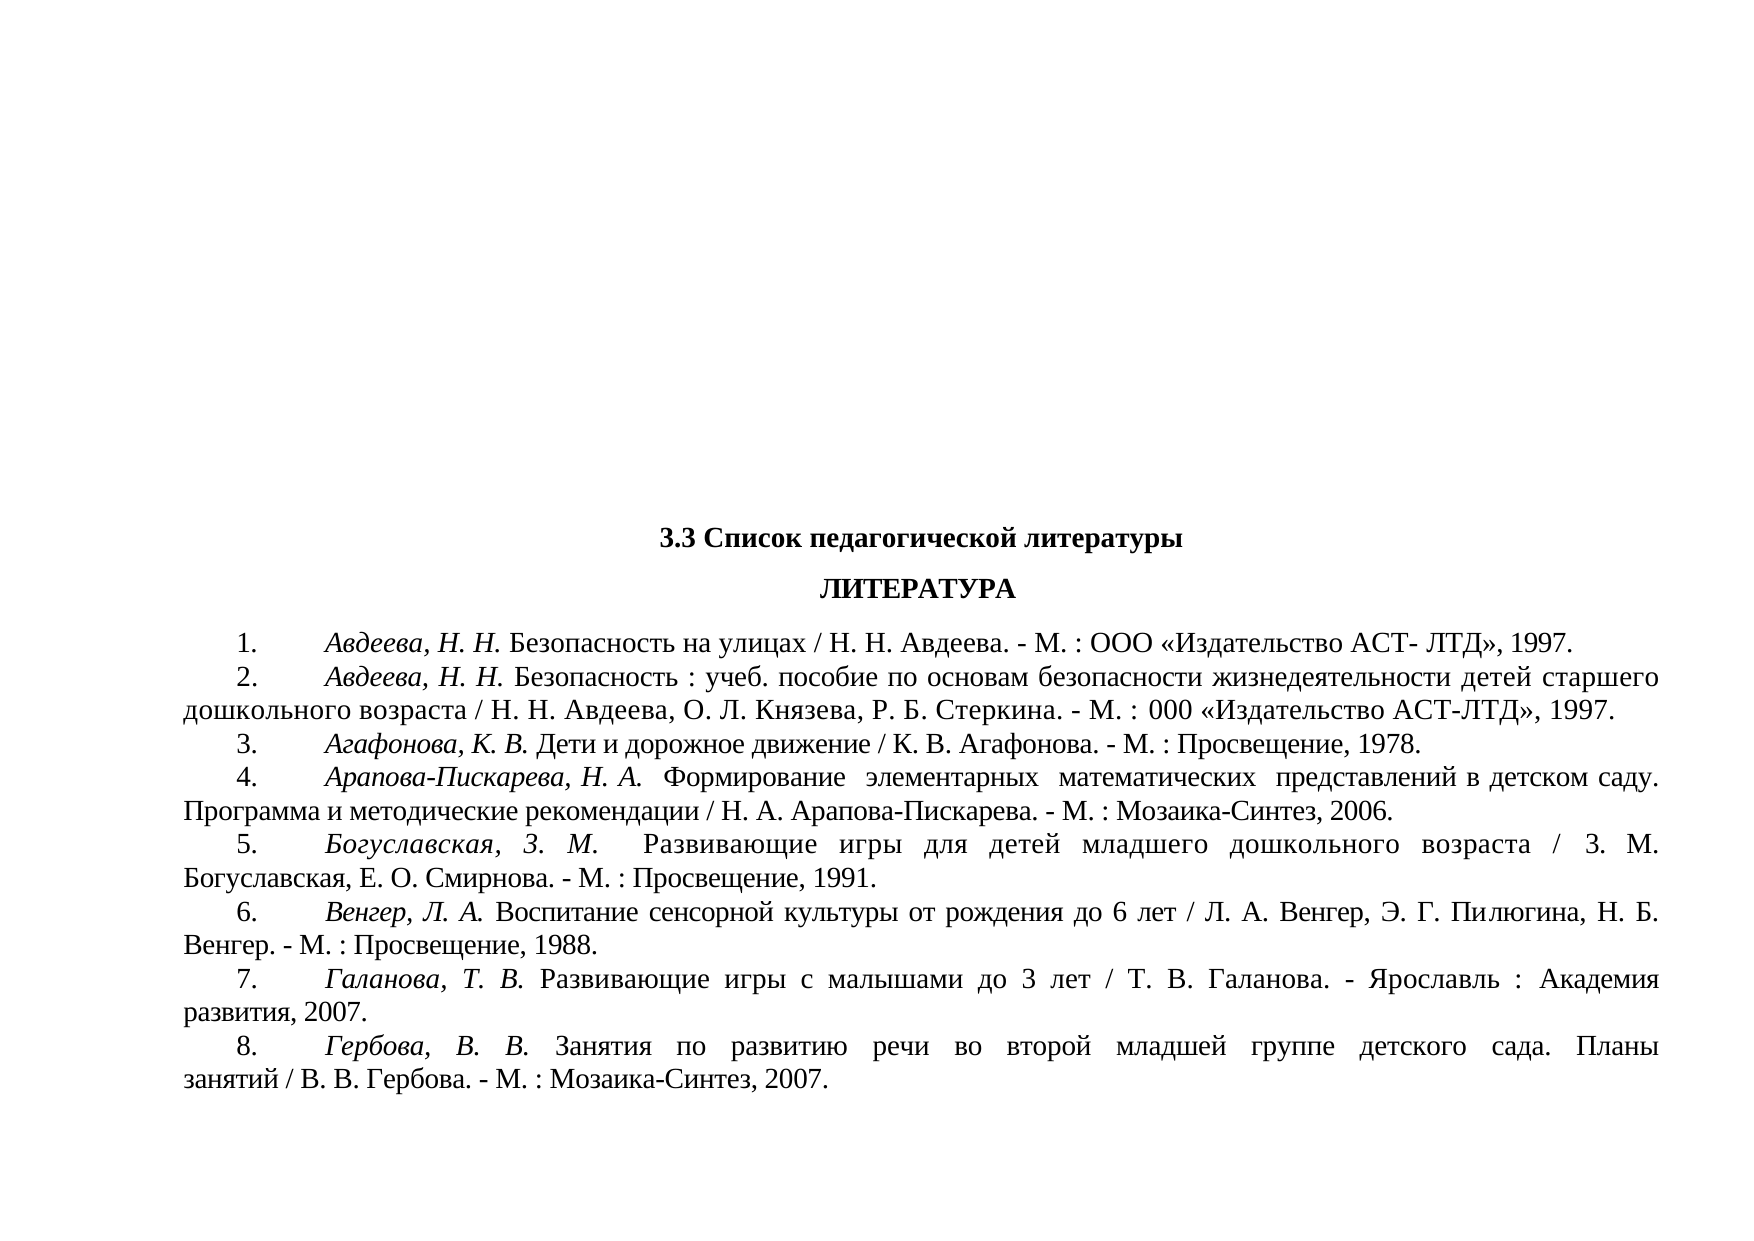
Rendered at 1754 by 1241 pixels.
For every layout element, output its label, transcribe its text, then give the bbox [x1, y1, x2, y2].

list Венгер, Л. А. Воспитание сенсорной культуры от рождения до 6 лет / Л. А. Венгер, Э. Г. Пилюгина, Н. Б. Венгер. - М. : Просвещение, 1988. [183, 894, 1659, 961]
text ЛИТЕРАТУРА [177, 571, 1659, 604]
list Авдеева, Н. Н. Безопасность : учеб. пособие по основам безопасности жизнедеятельности детей старшего дошкольного возраста / Н. Н. Авдеева, О. Л. Князева, Р. Б. Стеркина. - М. : 000 «Издательство АСТ-ЛТД», 1997. [183, 659, 1659, 726]
list Богуславская, 3. М. Развивающие игры для детей младшего дошкольного возраста / 3. М. Богуславская, Е. О. Смирнова. - М. : Просвещение, 1991. [183, 827, 1659, 894]
list Галанова, Т. В. Развивающие игры с малышами до 3 лет / Т. В. Галанова. - Ярославль : Академия развития, 2007. [183, 961, 1659, 1028]
list Гербова, В. В. Занятия по развитию речи во второй младшей группе детского сада. Планы занятий / В. В. Гербова. - М. : Мозаика-Синтез, 2007. [183, 1028, 1659, 1095]
text 3.3 Список педагогической литературы [177, 521, 1665, 554]
list Авдеева, Н. Н. Безопасность на улицах / Н. Н. Авдеева. - М. : ООО «Издательство АСТ- ЛТД», 1997. [183, 625, 1659, 659]
list Агафонова, К. В. Дети и дорожное движение / К. В. Агафонова. - М. : Просвещение, 1978. [183, 726, 1659, 759]
list Арапова-Пискарева, Н. А. Формирование элементарных математических представлений в детском саду. Программа и методические рекомендации / Н. А. Арапова-Пискарева. - М. : Мозаика-Синтез, 2006. [183, 759, 1659, 827]
